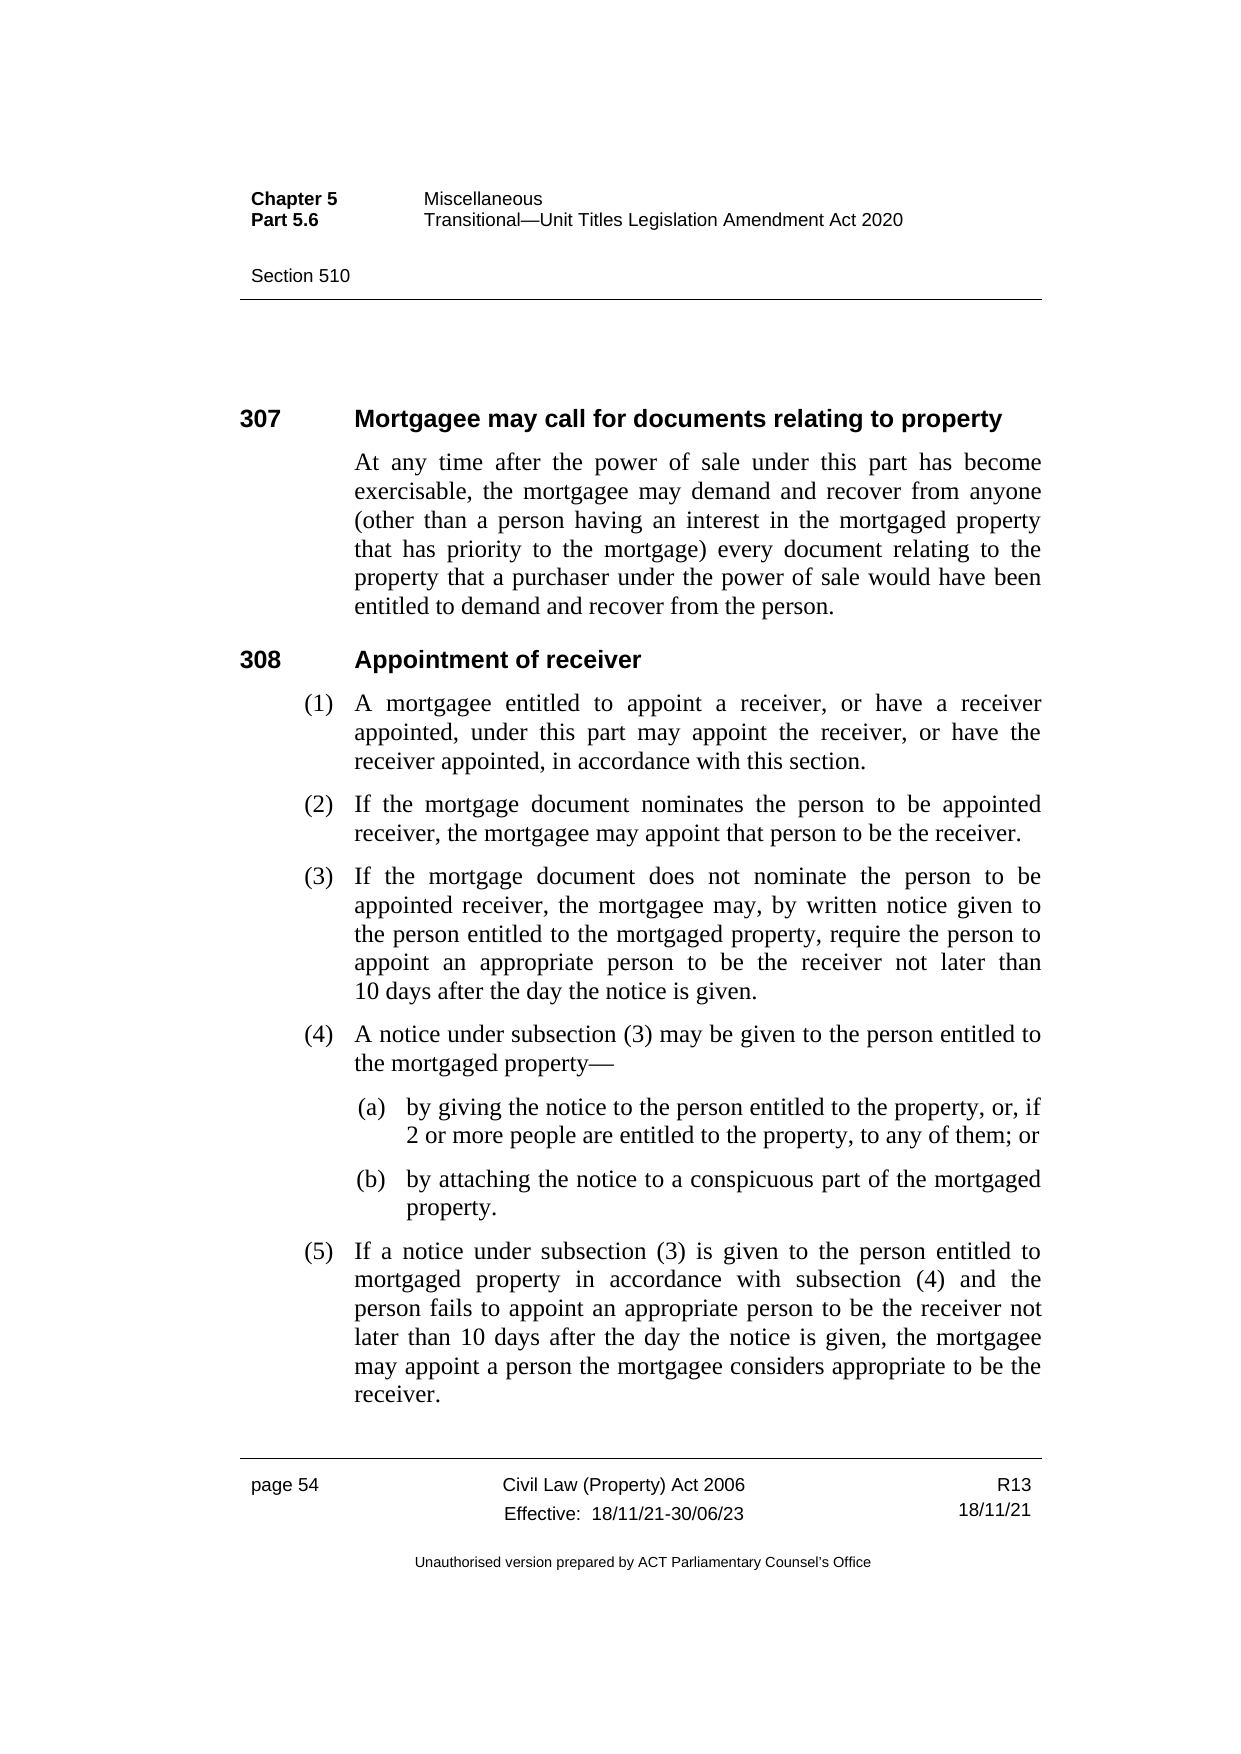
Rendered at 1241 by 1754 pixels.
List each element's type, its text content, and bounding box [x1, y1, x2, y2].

text (3) If the mortgage document does not nominate the person to be appointed receiver, the mortgagee may, by written notice given to the person entitled to the mortgaged property, require the person to appoint an appropriate person to be the receiver not later than 10 days after the day the notice is given. [239, 861, 1042, 1005]
text (2) If the mortgage document nominates the person to be appointed receiver, the mortgagee may appoint that person to be the receiver. [239, 789, 1042, 847]
text (5) If a notice under subsection (3) is given to the person entitled to mortgaged property in accordance with subsection (4) and the person fails to appoint an appropriate person to be the receiver not later than 10 days after the day the notice is given, the mortgagee may appoint a person the mortgagee considers appropriate to be the receiver. [239, 1236, 1042, 1408]
text (b) by attaching the notice to a conspicuous part of the mortgaged property. [239, 1164, 1042, 1221]
text (4) A notice under subsection (3) may be given to the person entitled to the mortgaged property— [239, 1019, 1042, 1077]
text (1) A mortgagee entitled to appoint a receiver, or have a receiver appointed, under this part may appoint the receiver, or have the receiver appointed, in accordance with this section. [239, 688, 1042, 774]
text At any time after the power of sale under this part has become exercisable, the mortgagee may demand and recover from anyone (other than a person having an interest in the mortgaged property that has priority to the mortgage) every document relating to the property that a purchaser under the power of sale would have been entitled to demand and recover from the person. [354, 447, 1042, 620]
text (a) by giving the notice to the person entitled to the property, or, if 2 or more people are entitled to the property, to any of them; or [239, 1092, 1042, 1149]
text 308 Appointment of receiver [239, 645, 1042, 674]
text 307 Mortgagee may call for documents relating to property [239, 404, 1042, 433]
